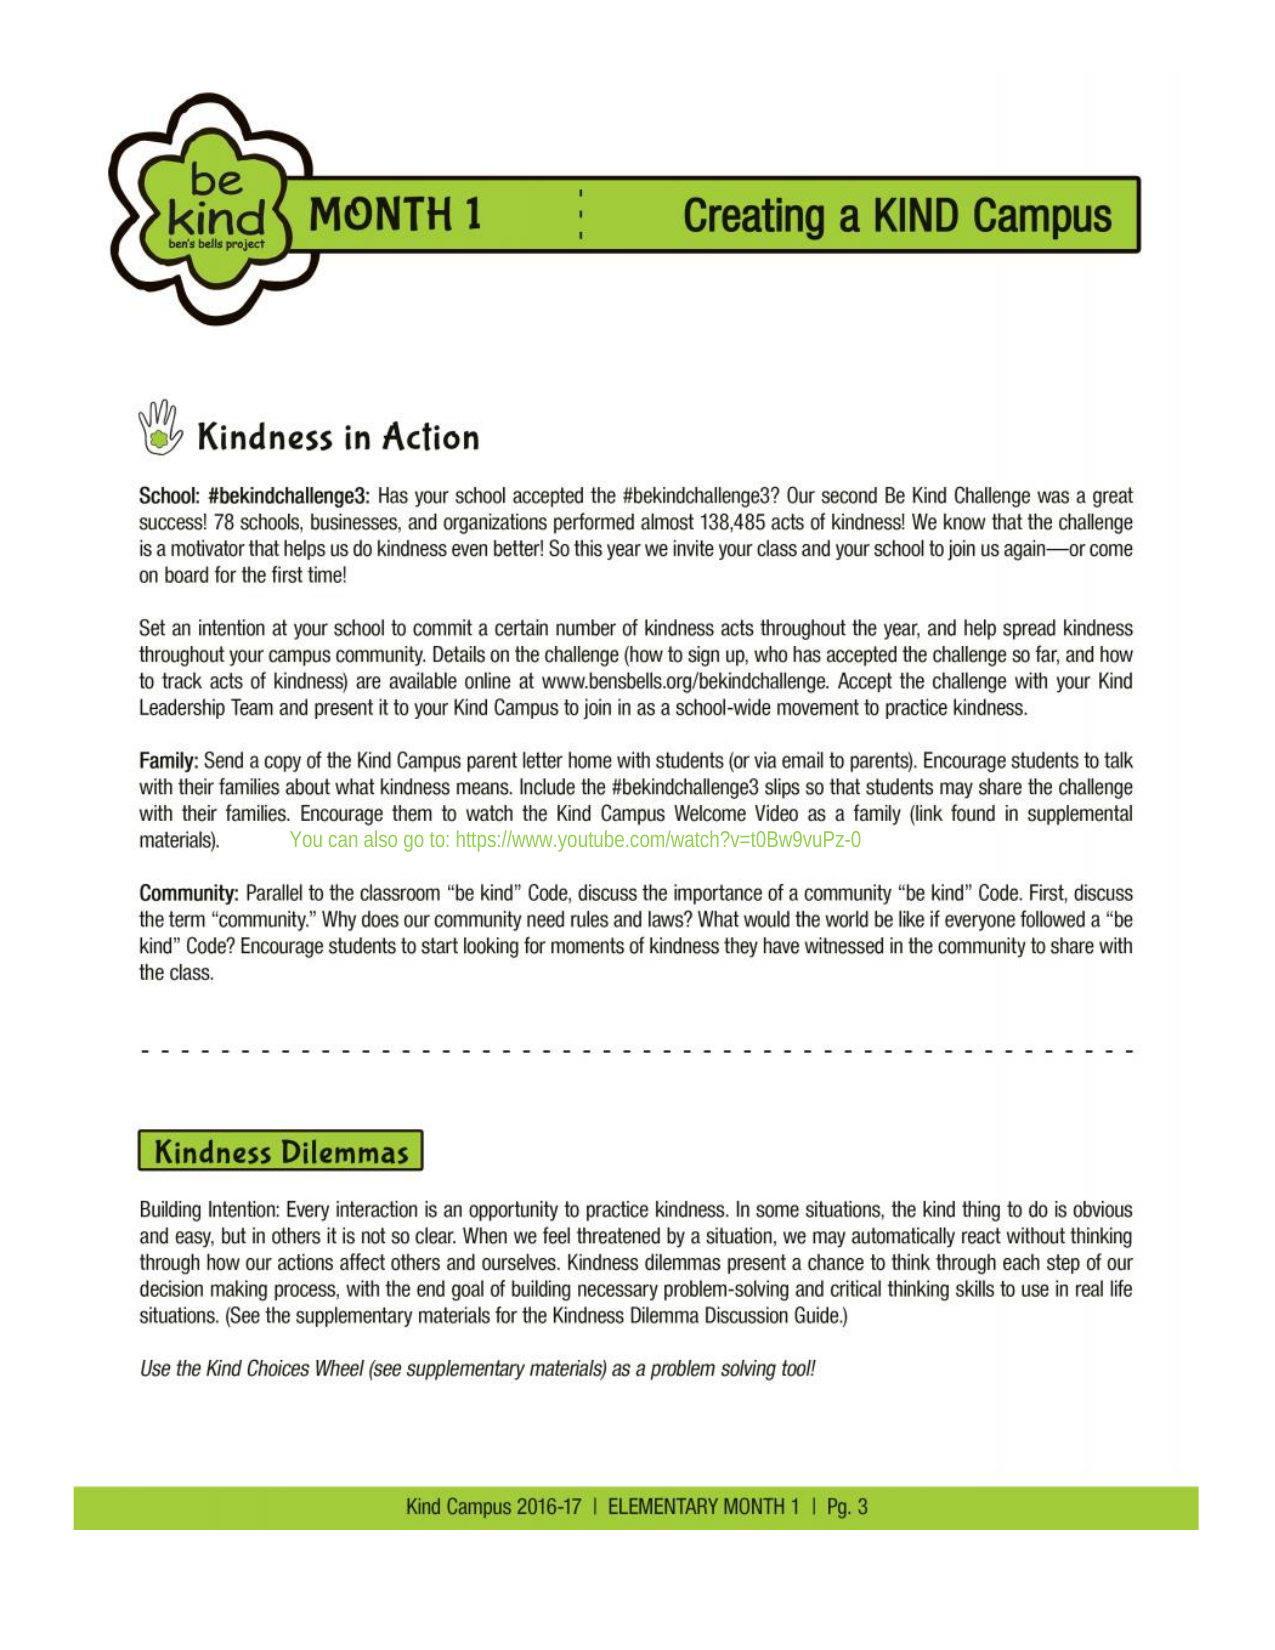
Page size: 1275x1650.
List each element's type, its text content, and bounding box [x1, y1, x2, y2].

picture [73, 73, 1199, 1530]
text You can also go to: https://www.youtube.com/watch?v=t0Bw9vuPz-0 [75, 826, 1200, 852]
